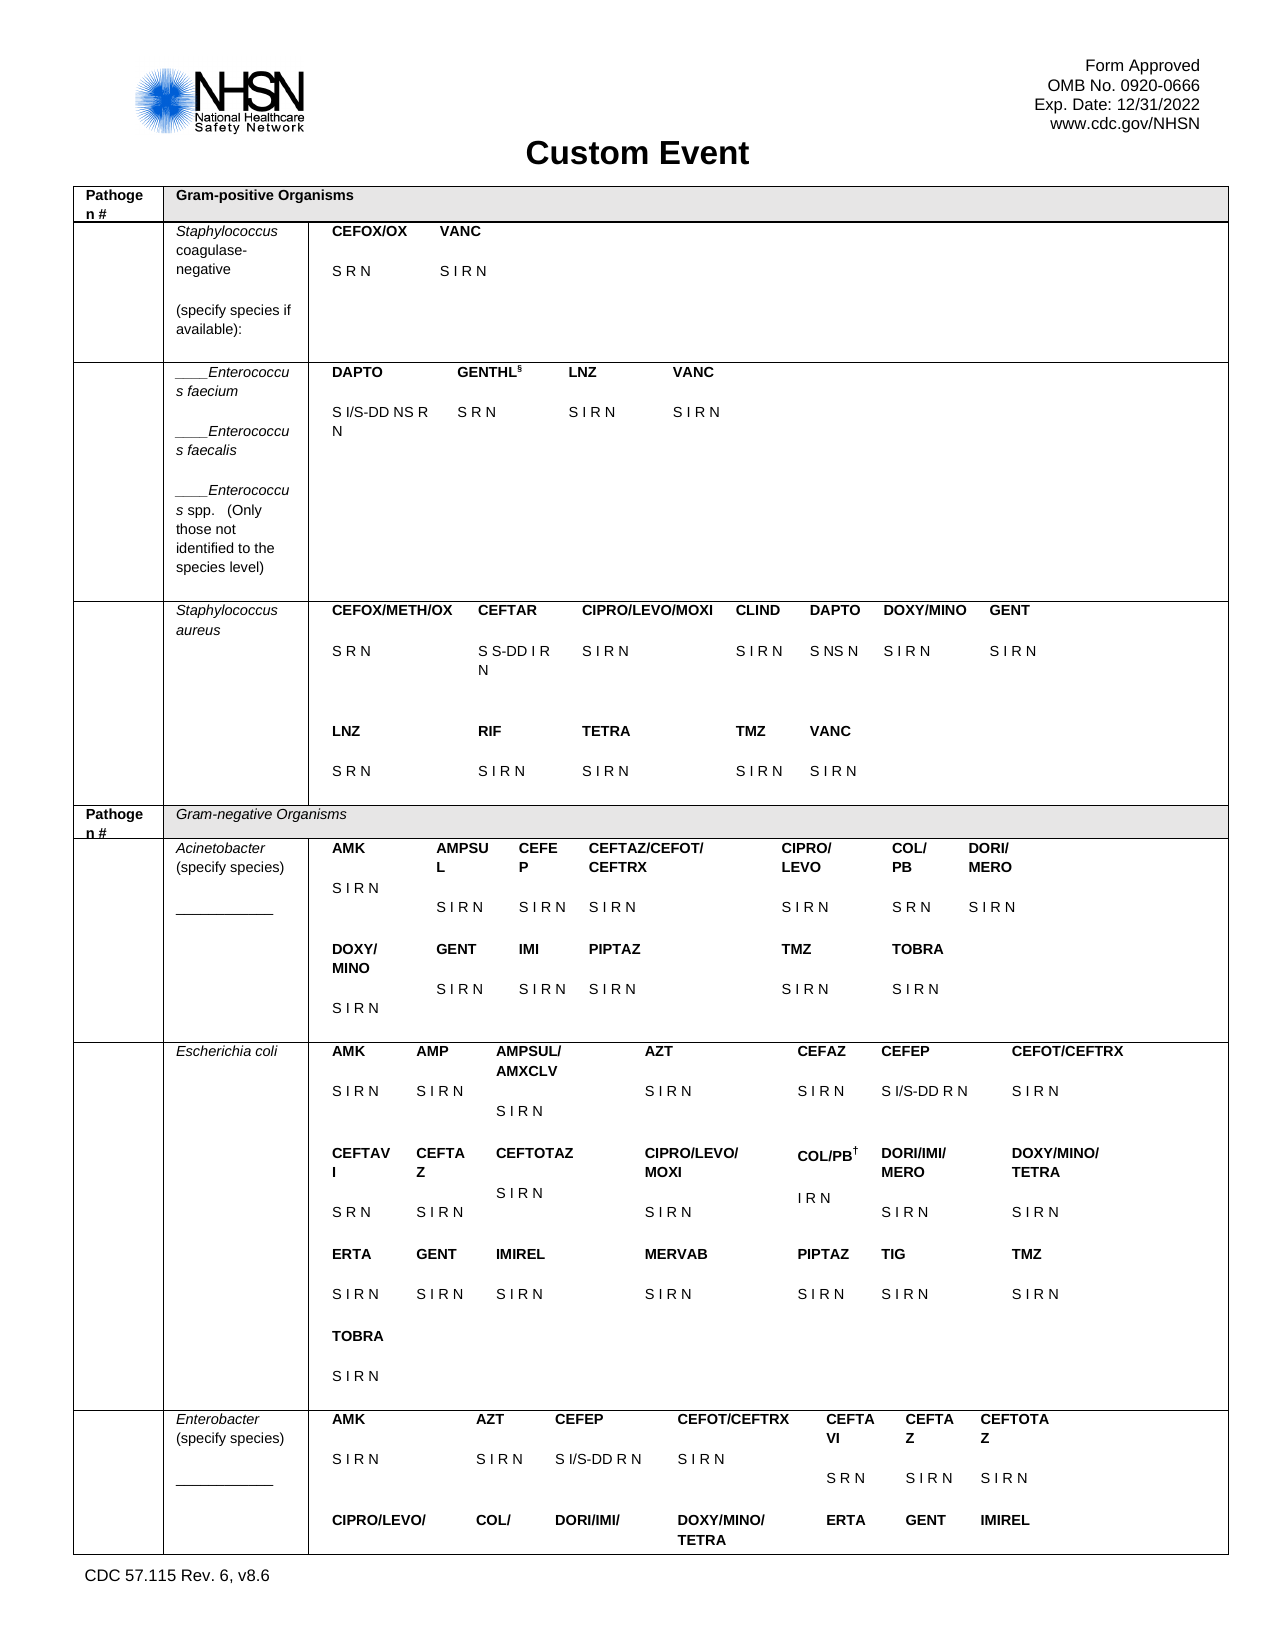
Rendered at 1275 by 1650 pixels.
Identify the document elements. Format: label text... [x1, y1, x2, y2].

table_cell [74, 223, 163, 362]
table_cell [74, 1411, 163, 1554]
text Custom Event [75, 133, 1200, 171]
table_cell [74, 602, 163, 804]
table_header Gram-positive Organisms [164, 187, 1228, 221]
table_cell Acinetobacter (specify species) ____________ [164, 839, 308, 1042]
table_cell [309, 1043, 1228, 1409]
table_cell [309, 363, 1228, 601]
table_cell [74, 363, 163, 601]
table_cell Staphylococcus aureus [164, 602, 308, 804]
picture [135, 56, 305, 133]
table_cell ____Enterococcus faecium ____Enterococcus faecalis ____Enterococcus spp. (Only those not identified to the species level) [164, 363, 308, 601]
table_cell Enterobacter (specify species) ____________ [164, 1411, 308, 1554]
table_header Pathogen # [74, 187, 163, 221]
table_cell Escherichia coli [164, 1043, 308, 1409]
table_cell Gram-negative Organisms [164, 806, 1228, 838]
table_cell [309, 1411, 1228, 1554]
table_cell [74, 839, 163, 1042]
table_cell [74, 1043, 163, 1409]
table_cell [309, 839, 1228, 1042]
table_cell Staphylococcus coagulase-negative (specify species if available): [164, 223, 308, 362]
table_cell Pathogen # [74, 806, 163, 838]
table_cell [309, 223, 1228, 362]
table_cell [309, 602, 1228, 804]
